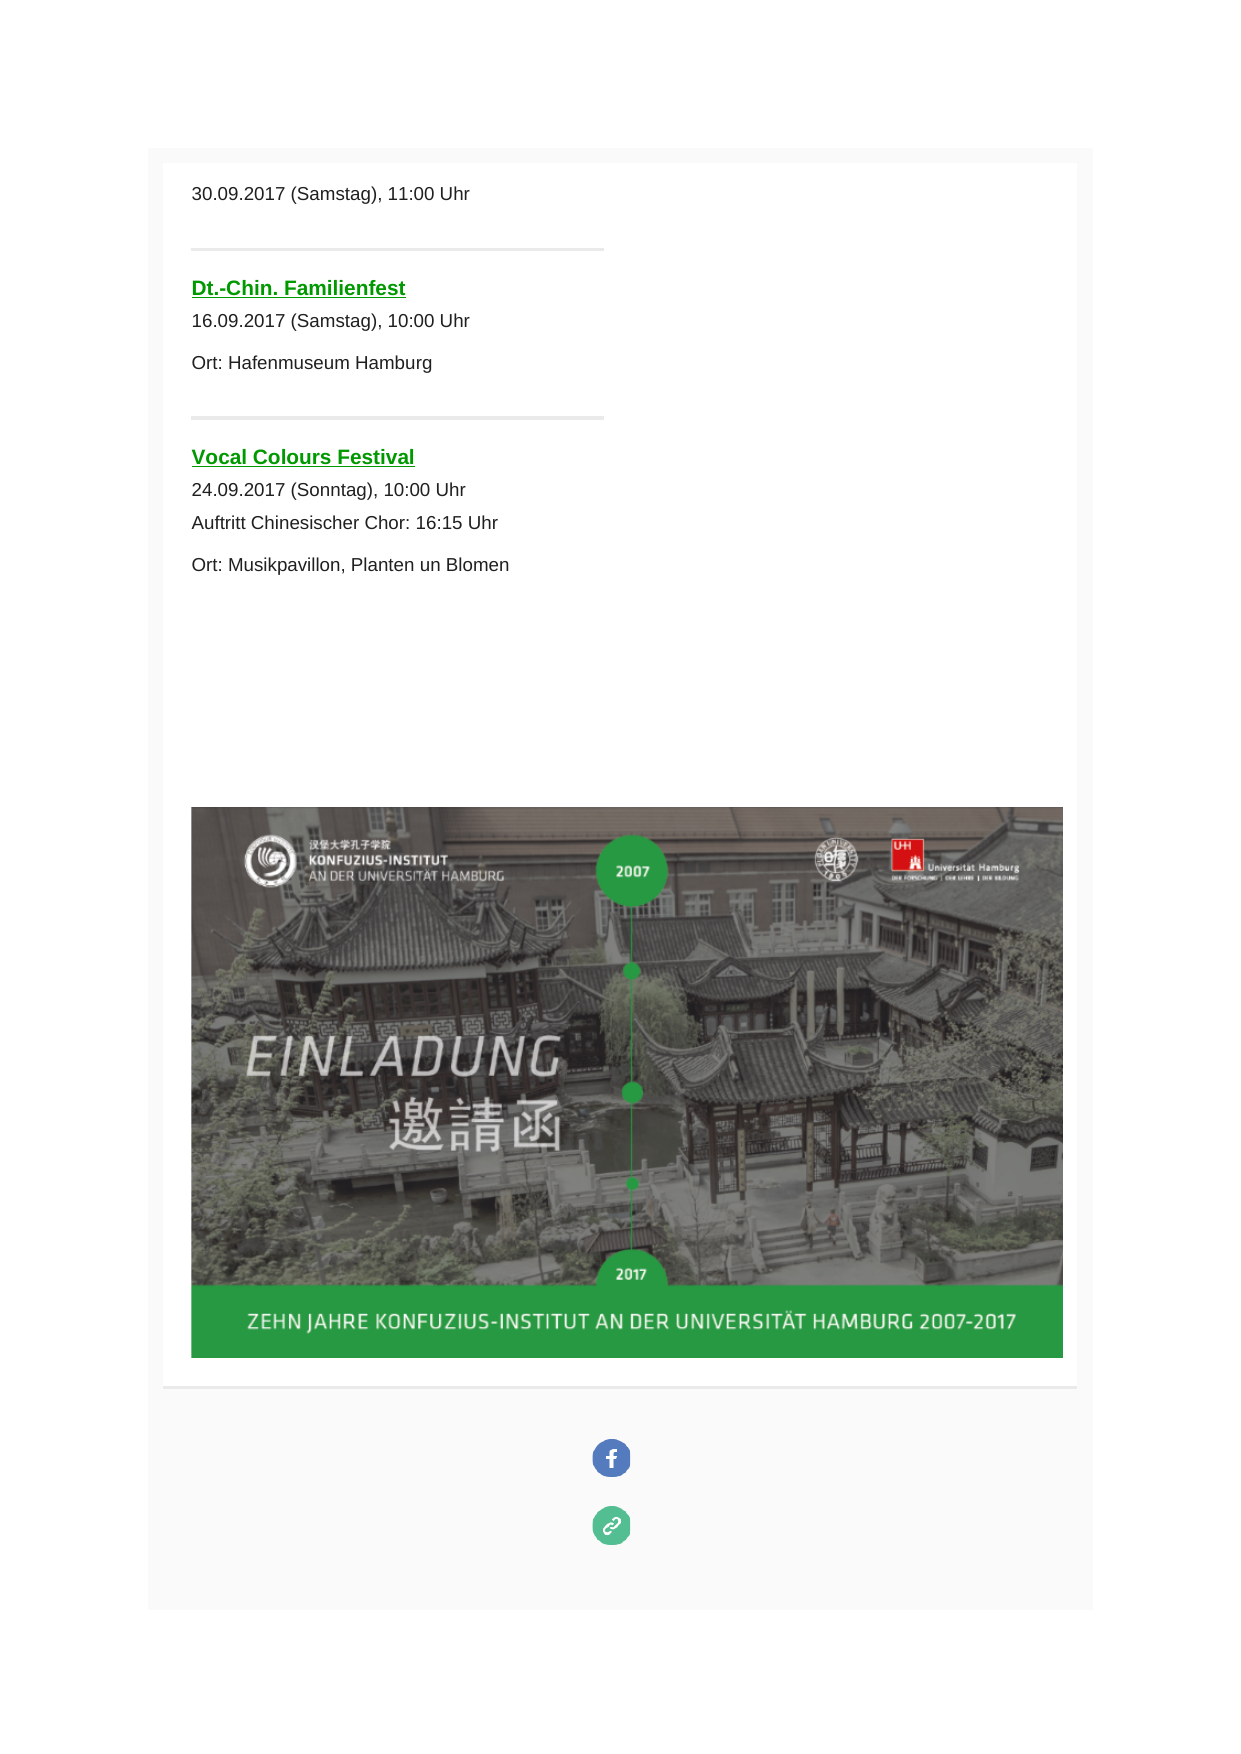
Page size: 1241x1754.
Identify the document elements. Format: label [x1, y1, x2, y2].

table_header [148, 148, 1093, 1610]
picture [592, 1439, 631, 1477]
picture [592, 1506, 631, 1545]
picture [191, 807, 1063, 1358]
